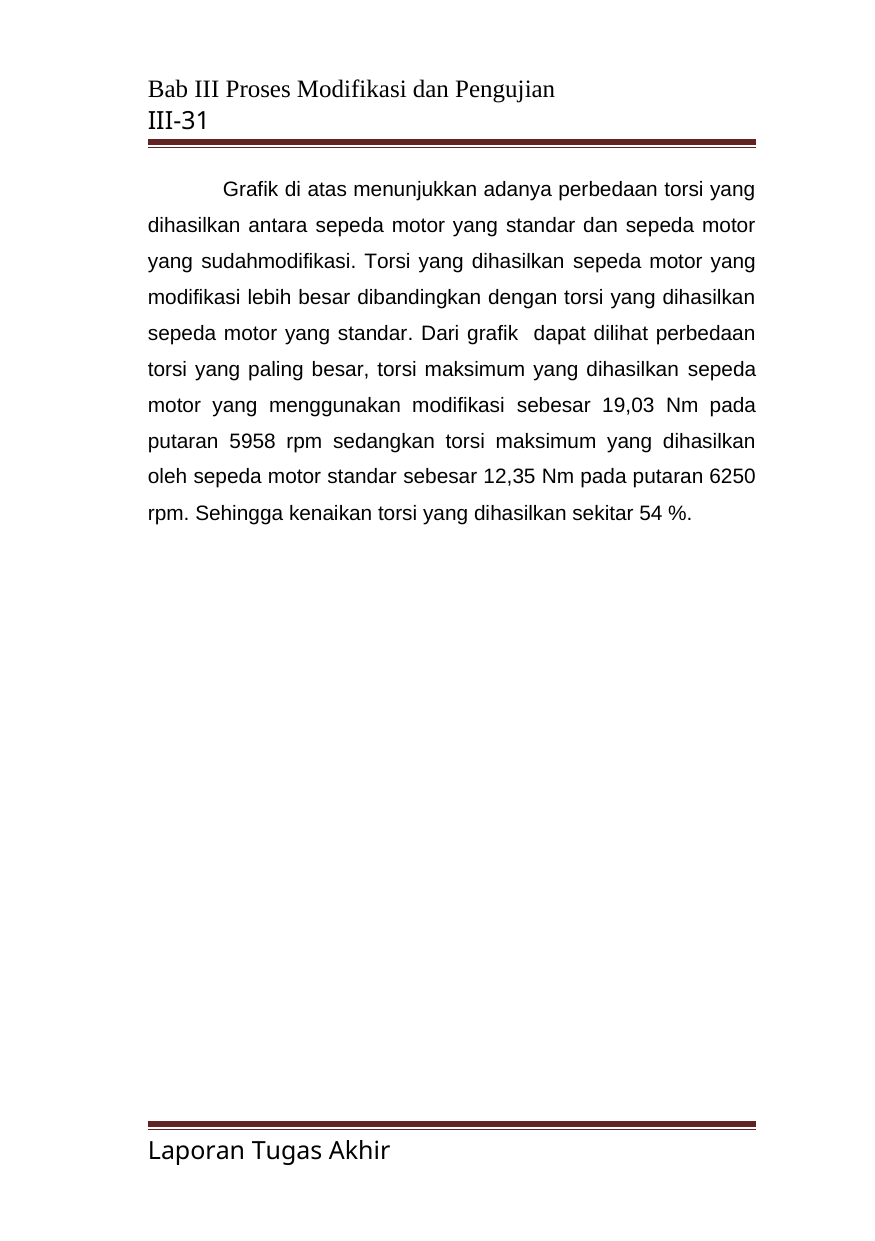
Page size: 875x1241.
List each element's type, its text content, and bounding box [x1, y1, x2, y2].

list Grafik di atas menunjukkan adanya perbedaan torsi yang dihasilkan antara sepeda motor yang standar dan sepeda motor yang sudahmodifikasi. Torsi yang dihasilkan sepeda motor yang modifikasi lebih besar dibandingkan dengan torsi yang dihasilkan sepeda motor yang standar. Dari grafik dapat dilihat perbedaan torsi yang paling besar, torsi maksimum yang dihasilkan sepeda motor yang menggunakan modifikasi sebesar 19,03 Nm pada putaran 5958 rpm sedangkan torsi maksimum yang dihasilkan oleh sepeda motor standar sebesar 12,35 Nm pada putaran 6250 rpm. Sehingga kenaikan torsi yang dihasilkan sekitar 54 %. [148, 177, 756, 524]
